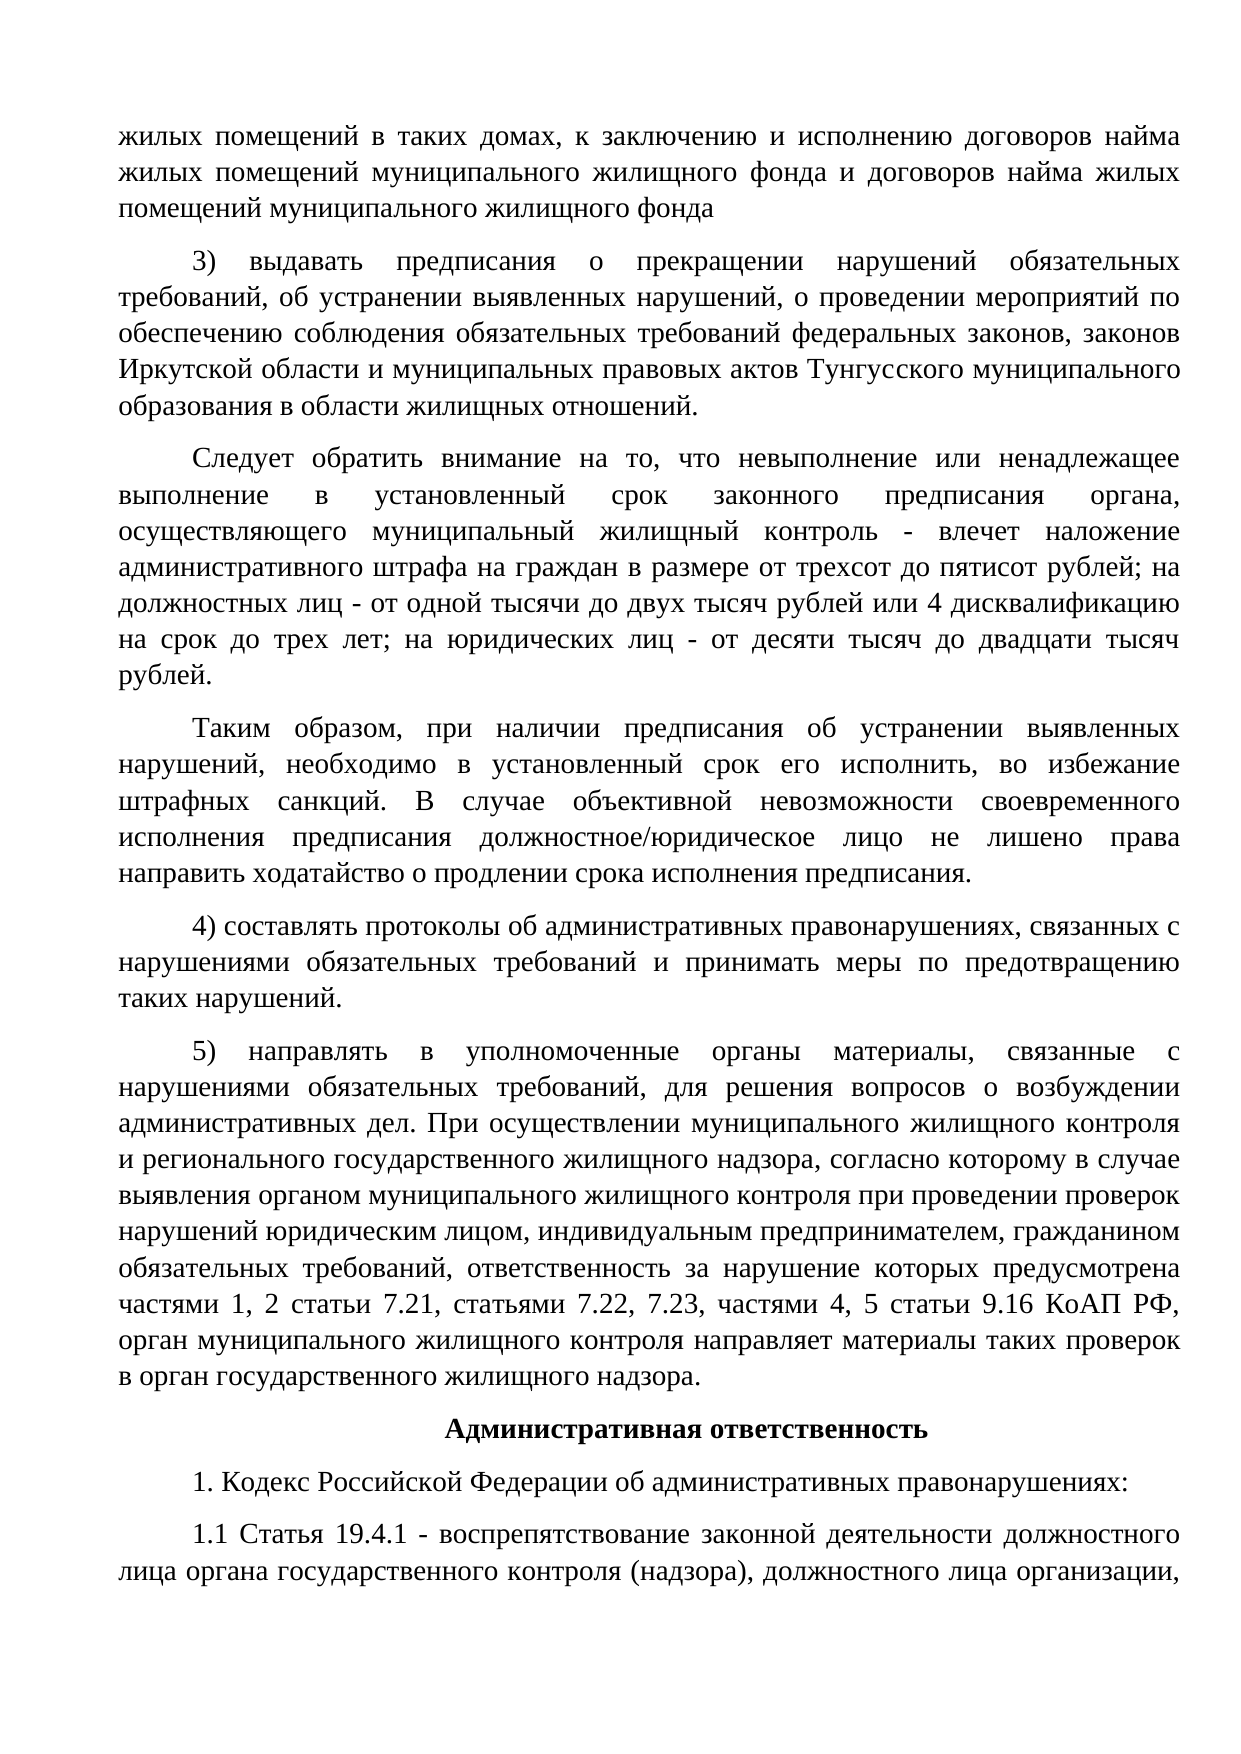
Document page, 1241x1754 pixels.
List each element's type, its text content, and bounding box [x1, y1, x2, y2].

text 4) составлять протоколы об административных правонарушениях, связанных с нарушениями обязательных требований и принимать меры по предотвращению таких нарушений. [118, 908, 1181, 1013]
text 3) выдавать предписания о прекращении нарушений обязательных требований, об устранении выявленных нарушений, о проведении мероприятий по обеспечению соблюдения обязательных требований федеральных законов, законов Иркутской области и муниципальных правовых актов Тунгусского муниципального образования в области жилищных отношений. [118, 243, 1181, 421]
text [118, 1517, 1181, 1586]
text Административная ответственность [118, 1411, 1181, 1444]
text Следует обратить внимание на то, что невыполнение или ненадлежащее выполнение в установленный срок законного предписания органа, осуществляющего муниципальный жилищный контроль - влечет наложение административного штрафа на граждан в размере от трехсот до пятисот рублей; на должностных лиц - от одной тысячи до двух тысяч рублей или 4 дисквалификацию на срок до трех лет; на юридических лиц - от десяти тысяч до двадцати тысяч рублей. [118, 441, 1181, 691]
text 1. Кодекс Российской Федерации об административных правонарушениях: [118, 1464, 1181, 1497]
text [118, 118, 1181, 224]
text Таким образом, при наличии предписания об устранении выявленных нарушений, необходимо в установленный срок его исполнить, во избежание штрафных санкций. В случае объективной невозможности своевременного исполнения предписания должностное/юридическое лицо не лишено права направить ходатайство о продлении срока исполнения предписания. [118, 710, 1181, 888]
text 5) направлять в уполномоченные органы материалы, связанные с нарушениями обязательных требований, для решения вопросов о возбуждении административных дел. При осуществлении муниципального жилищного контроля и регионального государственного жилищного надзора, согласно которому в случае выявления органом муниципального жилищного контроля при проведении проверок нарушений юридическим лицом, индивидуальным предпринимателем, гражданином обязательных требований, ответственность за нарушение которых предусмотрена частями 1, 2 статьи 7.21, статьями 7.22, 7.23, частями 4, 5 статьи 9.16 КоАП РФ, орган муниципального жилищного контроля направляет материалы таких проверок в орган государственного жилищного надзора. [118, 1033, 1181, 1392]
